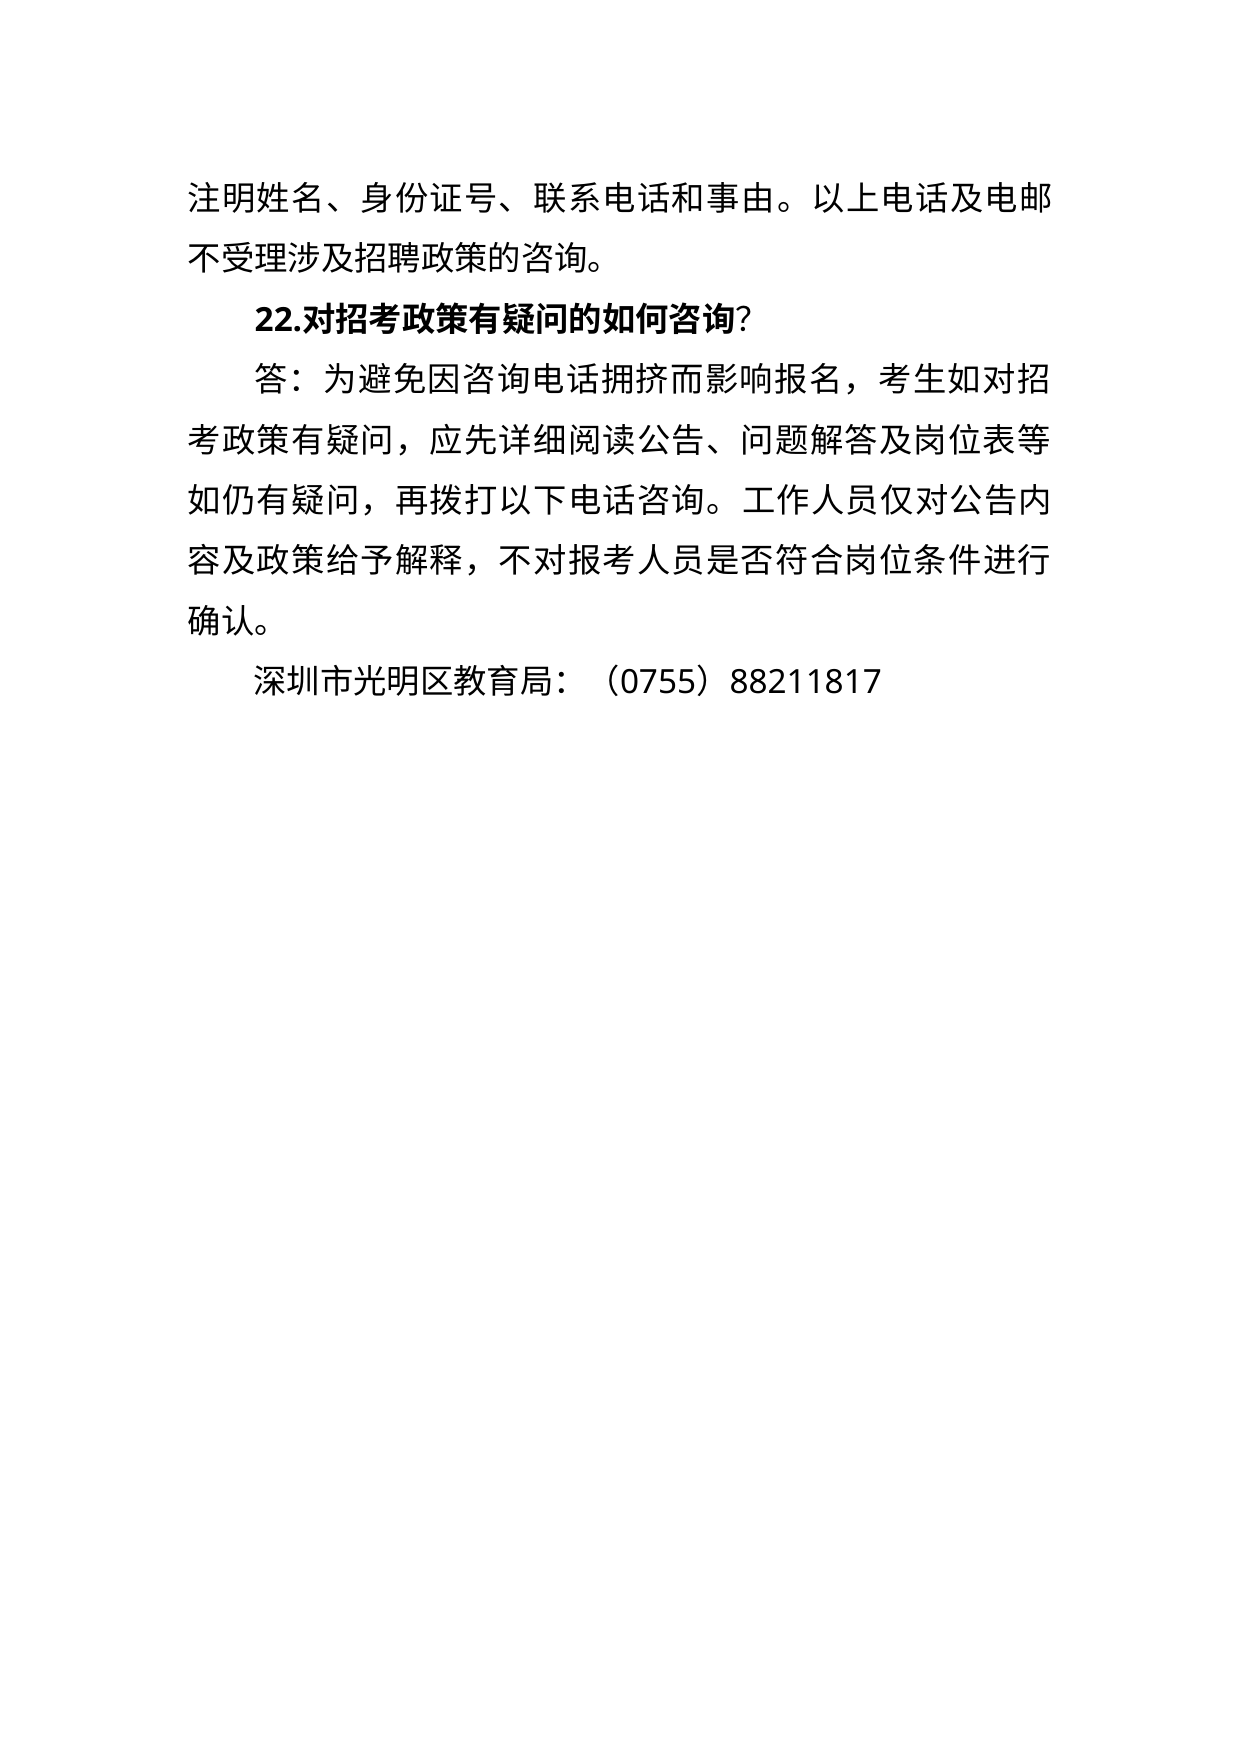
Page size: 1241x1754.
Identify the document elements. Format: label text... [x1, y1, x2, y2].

text 答：为避免因咨询电话拥挤而影响报名，考生如对招考政策有疑问，应先详细阅读公告、问题解答及岗位表等；如仍有疑问，再拨打以下电话咨询。工作人员仅对公告内容及政策给予解释，不对报考人员是否符合岗位条件进行确认。 [187, 343, 1053, 645]
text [187, 162, 1053, 283]
text 22.对招考政策有疑问的如何咨询？ [187, 283, 1053, 343]
text 深圳市光明区教育局：（0755）88211817 [187, 645, 1053, 706]
